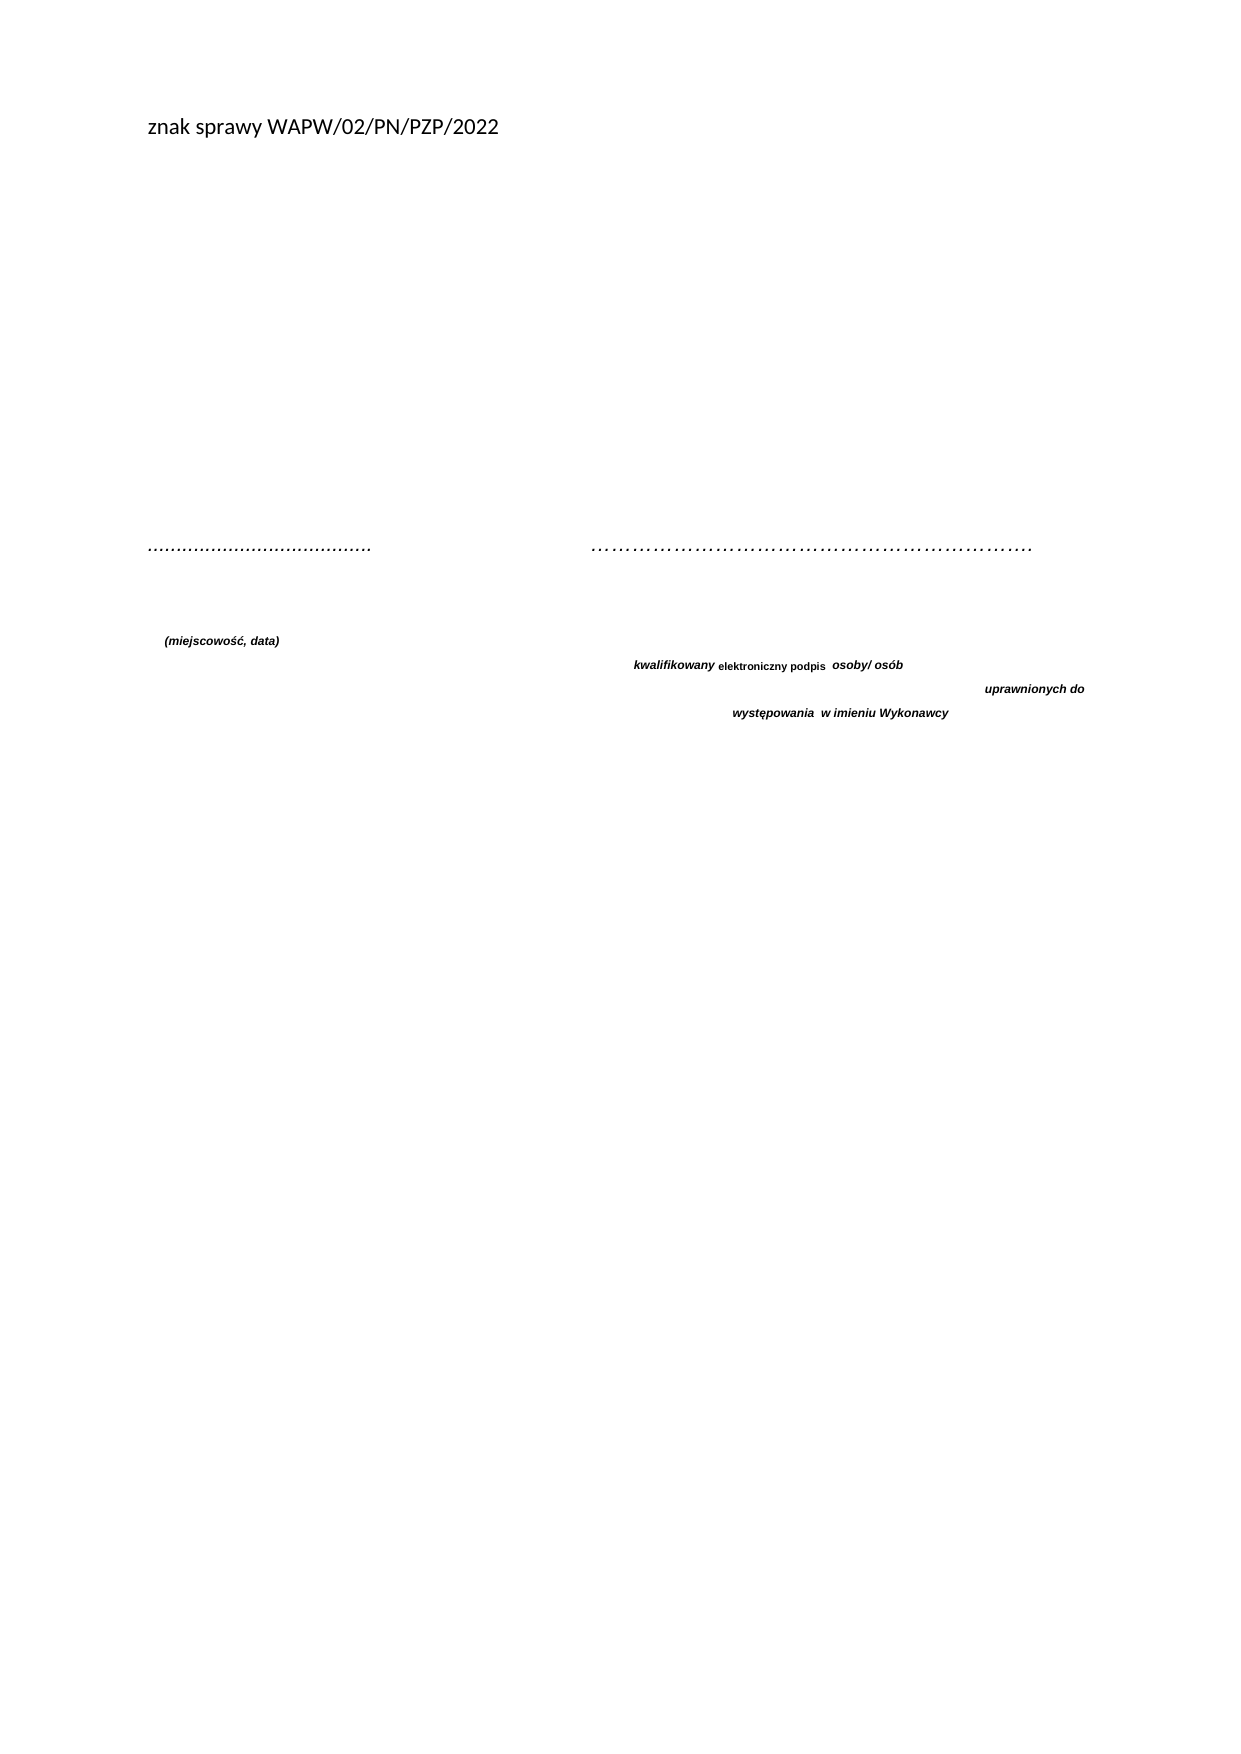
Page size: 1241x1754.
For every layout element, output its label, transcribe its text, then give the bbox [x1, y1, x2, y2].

text kwalifikowany elektroniczny podpis osoby/ osób [148, 658, 1093, 682]
text ....................................... ………………………………………………………. [148, 532, 1093, 592]
text uprawnionych do występowania w imieniu Wykonawcy [590, 682, 1093, 730]
text (miejscowość, data) [148, 621, 1093, 658]
